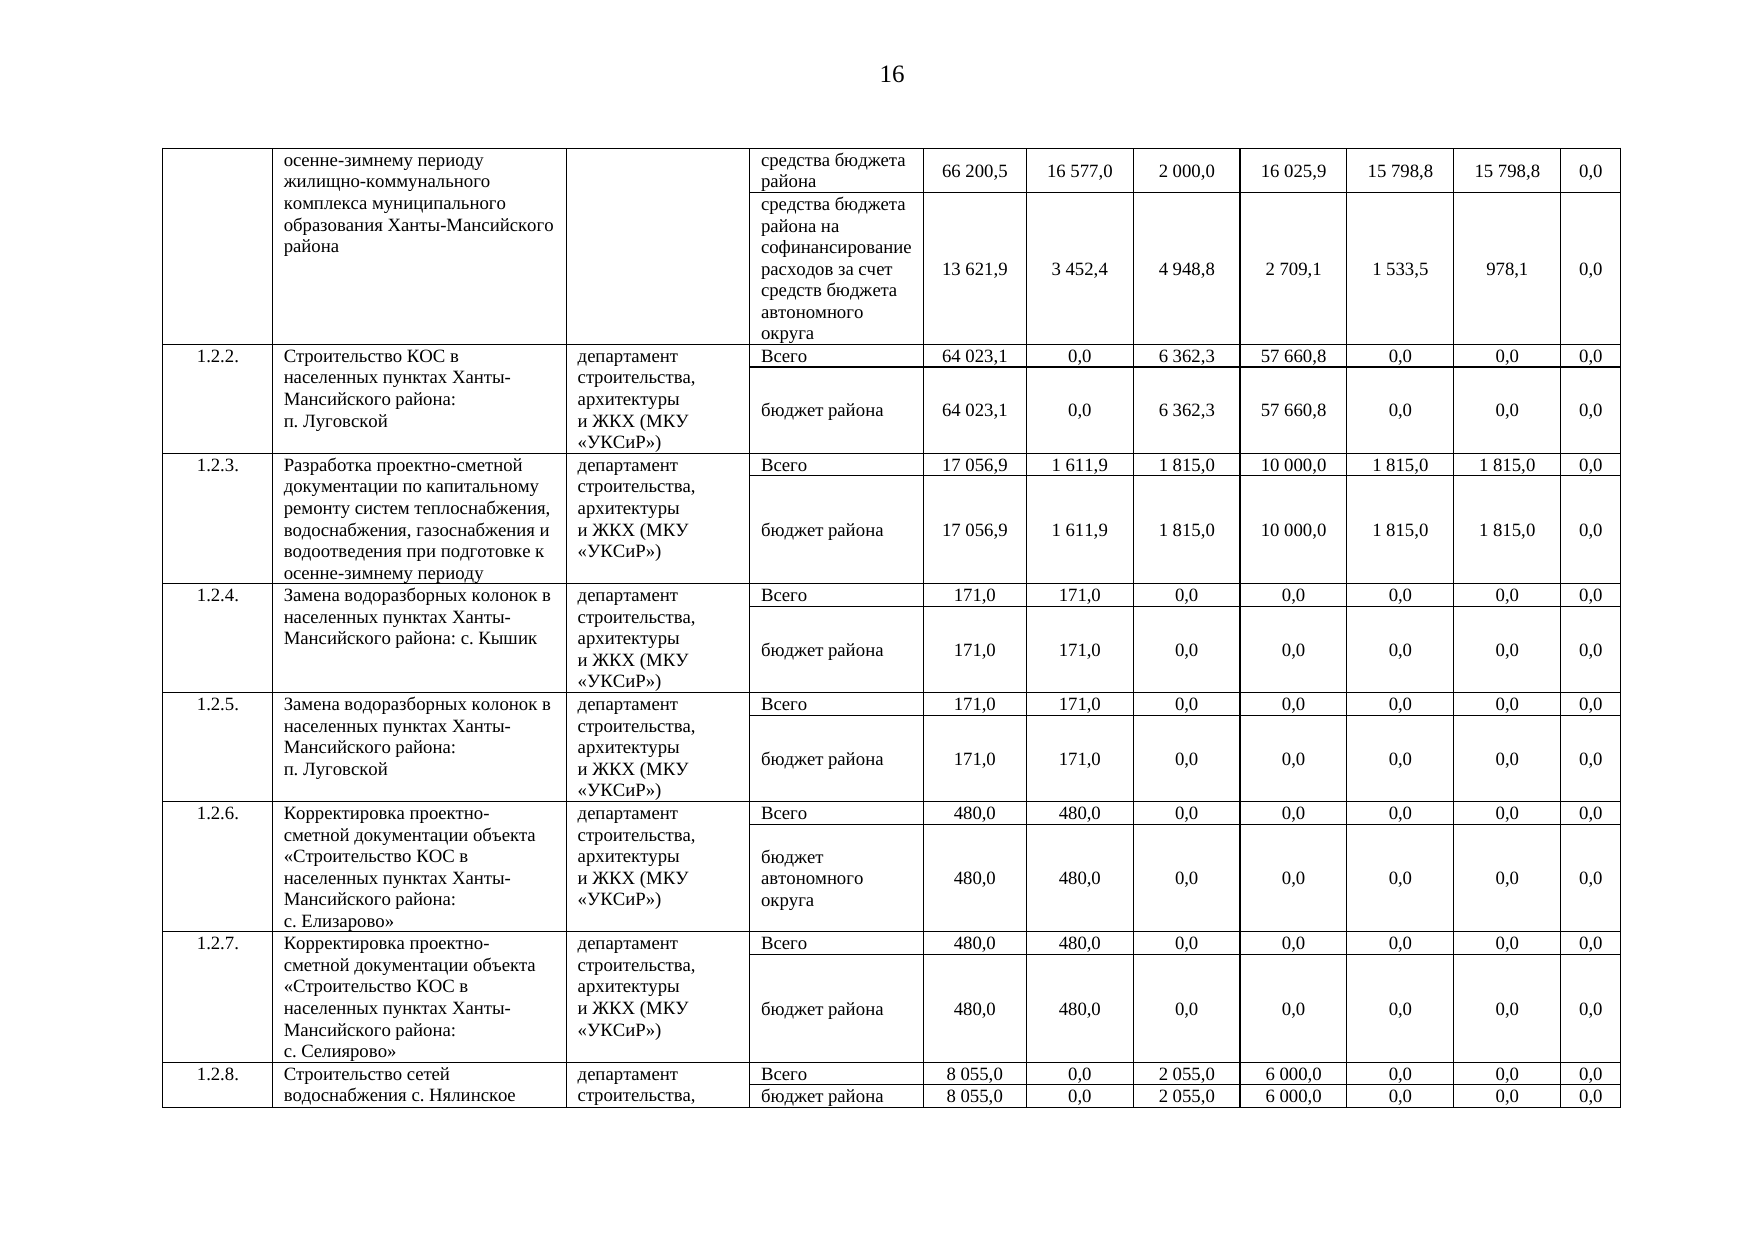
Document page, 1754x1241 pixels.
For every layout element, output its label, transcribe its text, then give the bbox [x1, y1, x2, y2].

table_cell Всего [750, 693, 923, 714]
table_cell 1.2.7. [163, 932, 272, 1062]
table_cell 171,0 [1027, 693, 1133, 714]
table_cell Всего [750, 802, 923, 823]
table_cell 0,0 [1347, 1063, 1453, 1084]
table_cell 0,0 [1241, 607, 1346, 692]
table_cell 0,0 [1454, 1063, 1560, 1084]
table_cell 0,0 [1454, 825, 1560, 931]
table_cell 0,0 [1241, 693, 1346, 714]
table_cell департамент строительства, архитектуры и ЖКХ (МКУ «УКСиР») [567, 584, 749, 692]
table_cell 480,0 [924, 825, 1026, 931]
table_cell 66 200,5 [924, 149, 1026, 192]
table_cell 0,0 [1347, 716, 1453, 801]
table_cell 0,0 [1241, 932, 1346, 954]
table_cell 6 000,0 [1241, 1063, 1346, 1084]
table_cell 6 362,3 [1134, 368, 1239, 453]
table_cell 16 577,0 [1027, 149, 1133, 192]
table_cell 8 055,0 [924, 1063, 1026, 1084]
table_cell 0,0 [1561, 193, 1620, 344]
table_cell средства бюджета района [750, 149, 923, 192]
table_cell 0,0 [1561, 368, 1620, 453]
table_cell Замена водоразборных колонок в населенных пунктах Ханты-Мансийского района: п. Луговской [273, 693, 566, 801]
table_cell 0,0 [1561, 149, 1620, 192]
table_cell 0,0 [1561, 1085, 1620, 1107]
table_cell 0,0 [1027, 1063, 1133, 1084]
table_cell 0,0 [1454, 802, 1560, 823]
table_cell 0,0 [1347, 368, 1453, 453]
table_cell 0,0 [1561, 476, 1620, 583]
table_cell 64 023,1 [924, 345, 1026, 366]
table_cell 1 815,0 [1347, 454, 1453, 475]
table_cell 171,0 [1027, 716, 1133, 801]
table_cell 0,0 [1561, 607, 1620, 692]
table_cell 0,0 [1561, 825, 1620, 931]
table_cell 57 660,8 [1241, 345, 1346, 366]
table_cell 0,0 [1347, 802, 1453, 823]
table_cell Всего [750, 454, 923, 475]
table_cell 480,0 [1027, 932, 1133, 954]
table_cell 480,0 [1027, 802, 1133, 823]
table_cell 0,0 [1454, 1085, 1560, 1107]
table_cell 0,0 [1347, 932, 1453, 954]
table_cell 2 055,0 [1134, 1085, 1239, 1107]
table_cell Всего [750, 584, 923, 606]
table_cell 2 000,0 [1134, 149, 1239, 192]
table_cell 0,0 [1561, 955, 1620, 1062]
table_cell 0,0 [1134, 932, 1239, 954]
table_cell 0,0 [1561, 454, 1620, 475]
table_cell 0,0 [1347, 825, 1453, 931]
table_cell 0,0 [1454, 607, 1560, 692]
table_cell бюджет района [750, 607, 923, 692]
table_cell 17 056,9 [924, 454, 1026, 475]
table_cell 0,0 [1454, 693, 1560, 714]
table_cell Замена водоразборных колонок в населенных пунктах Ханты-Мансийского района: с. Кышик [273, 584, 566, 692]
table_cell 0,0 [1561, 932, 1620, 954]
table_cell бюджет района [750, 716, 923, 801]
table_cell 2 709,1 [1241, 193, 1346, 344]
table_cell 0,0 [1347, 1085, 1453, 1107]
table_cell 0,0 [1454, 955, 1560, 1062]
table_cell 1 815,0 [1347, 476, 1453, 583]
table_cell 171,0 [1027, 584, 1133, 606]
table_cell 0,0 [1241, 825, 1346, 931]
table_cell 0,0 [1561, 716, 1620, 801]
table_cell бюджет района [750, 476, 923, 583]
table_cell департамент строительства, архитектуры и ЖКХ (МКУ «УКСиР») [567, 345, 749, 453]
table_cell 0,0 [1027, 368, 1133, 453]
table_cell 0,0 [1134, 802, 1239, 823]
table_cell 0,0 [1241, 584, 1346, 606]
table_cell 0,0 [1561, 693, 1620, 714]
table_cell 1.2.8. [163, 1063, 272, 1107]
table_cell 0,0 [1241, 955, 1346, 1062]
table_cell 6 000,0 [1241, 1085, 1346, 1107]
table_cell 10 000,0 [1241, 476, 1346, 583]
table_cell 0,0 [1347, 955, 1453, 1062]
table_cell 480,0 [1027, 825, 1133, 931]
table_cell Разработка проектно-сметной документации по капитальному ремонту систем теплоснабжения, водоснабжения, газоснабжения и водоотведения при подготовке к осенне-зимнему периоду [273, 454, 566, 583]
table_cell 0,0 [1347, 693, 1453, 714]
table_cell 0,0 [1561, 345, 1620, 366]
table_cell бюджет района [750, 368, 923, 453]
table_cell средства бюджета района на софинансирование расходов за счет средств бюджета автономного округа [750, 193, 923, 344]
table_cell 0,0 [1561, 584, 1620, 606]
table_cell 0,0 [1347, 607, 1453, 692]
table_cell департамент строительства, архитектуры и ЖКХ (МКУ «УКСиР») [567, 802, 749, 931]
table_cell 0,0 [1454, 368, 1560, 453]
table_cell 13 621,9 [924, 193, 1026, 344]
table_cell 480,0 [924, 802, 1026, 823]
table_cell 0,0 [1561, 802, 1620, 823]
table_cell 0,0 [1561, 1063, 1620, 1084]
table_cell 0,0 [1134, 955, 1239, 1062]
table_cell 171,0 [1027, 607, 1133, 692]
table_cell департамент строительства, архитектуры и ЖКХ (МКУ «УКСиР») [567, 693, 749, 801]
table_cell 171,0 [924, 607, 1026, 692]
table_cell 3 452,4 [1027, 193, 1133, 344]
table_cell 480,0 [924, 955, 1026, 1062]
table_cell 0,0 [1134, 716, 1239, 801]
table_cell 1 611,9 [1027, 454, 1133, 475]
table_cell 0,0 [1347, 584, 1453, 606]
table_cell 0,0 [1347, 345, 1453, 366]
table_cell департамент строительства, архитектуры и ЖКХ (МКУ «УКСиР») [567, 454, 749, 583]
table_cell 0,0 [1134, 607, 1239, 692]
table_cell 0,0 [1134, 693, 1239, 714]
table_cell 0,0 [1134, 825, 1239, 931]
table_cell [567, 1063, 749, 1107]
table_cell 0,0 [1027, 345, 1133, 366]
table_cell 16 025,9 [1241, 149, 1346, 192]
table_cell 15 798,8 [1454, 149, 1560, 192]
table_cell 1.2.6. [163, 802, 272, 931]
table_cell Всего [750, 932, 923, 954]
table_cell 480,0 [1027, 955, 1133, 1062]
table_cell 0,0 [1454, 932, 1560, 954]
table_cell 1 533,5 [1347, 193, 1453, 344]
table_cell 1 815,0 [1454, 454, 1560, 475]
table_cell Всего [750, 1063, 923, 1084]
table_cell 480,0 [924, 932, 1026, 954]
table_cell 1.2.3. [163, 454, 272, 583]
table_cell 4 948,8 [1134, 193, 1239, 344]
table_cell Строительство сетей водоснабжения с. Нялинское (ул. Лесная, ул. Кедровая, пер. Северный) (ПИР, СМР) [273, 1063, 566, 1107]
table_cell Строительство КОС в населенных пунктах Ханты-Мансийского района: п. Луговской [273, 345, 566, 453]
table_cell 17 056,9 [924, 476, 1026, 583]
table_cell 0,0 [1454, 584, 1560, 606]
table_cell Корректировка проектно-сметной документации объекта «Строительство КОС в населенных пунктах Ханты-Мансийского района: с. Селиярово» [273, 932, 566, 1062]
table_cell 15 798,8 [1347, 149, 1453, 192]
table_cell 1 611,9 [1027, 476, 1133, 583]
table_cell Всего [750, 345, 923, 366]
table_cell 0,0 [1454, 716, 1560, 801]
table_cell 171,0 [924, 584, 1026, 606]
table_cell департамент строительства, архитектуры и ЖКХ (МКУ «УКСиР») [567, 932, 749, 1062]
table_cell 64 023,1 [924, 368, 1026, 453]
table_cell 1 815,0 [1134, 476, 1239, 583]
table_cell 1.2.2. [163, 345, 272, 453]
table_cell 978,1 [1454, 193, 1560, 344]
table_cell 171,0 [924, 716, 1026, 801]
table_cell 1.2.5. [163, 693, 272, 801]
table_cell 8 055,0 [924, 1085, 1026, 1107]
table_cell 10 000,0 [1241, 454, 1346, 475]
table_cell бюджет района [750, 1085, 923, 1107]
table_cell бюджет района [750, 955, 923, 1062]
table_cell 57 660,8 [1241, 368, 1346, 453]
table_cell 0,0 [1241, 716, 1346, 801]
table_cell 0,0 [1027, 1085, 1133, 1107]
table_cell 1 815,0 [1134, 454, 1239, 475]
table_cell Корректировка проектно-сметной документации объекта «Строительство КОС в населенных пунктах Ханты-Мансийского района: с. Елизарово» [273, 802, 566, 931]
table_cell 171,0 [924, 693, 1026, 714]
table_cell 6 362,3 [1134, 345, 1239, 366]
table_cell 1.2.4. [163, 584, 272, 692]
table_cell 2 055,0 [1134, 1063, 1239, 1084]
table_cell бюджет автономного округа [750, 825, 923, 931]
table_cell 0,0 [1454, 345, 1560, 366]
table_cell 0,0 [1241, 802, 1346, 823]
table_cell 1 815,0 [1454, 476, 1560, 583]
table_cell 0,0 [1134, 584, 1239, 606]
